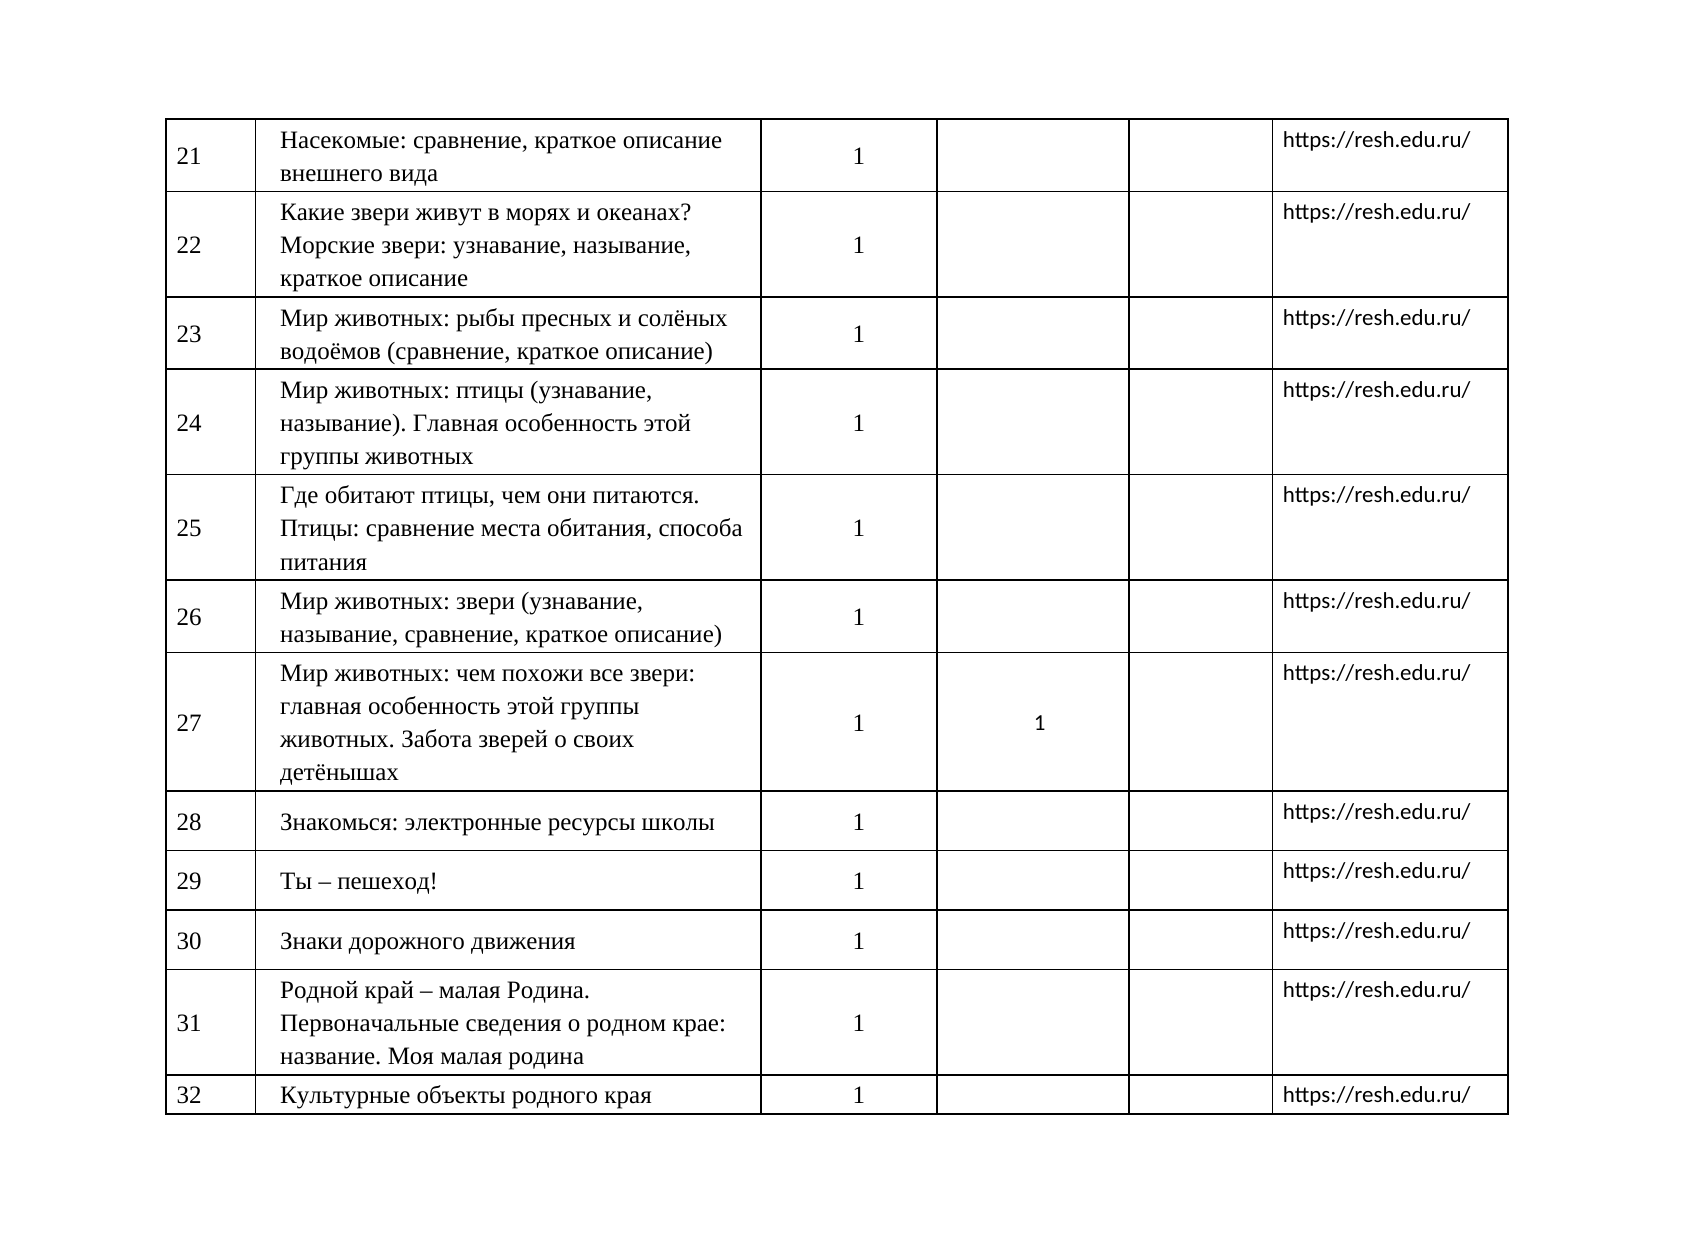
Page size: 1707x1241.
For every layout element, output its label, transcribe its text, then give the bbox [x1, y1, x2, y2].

table_cell 31 [167, 970, 255, 1074]
table_cell [938, 581, 1128, 652]
table_cell 23 [167, 298, 255, 368]
table_cell 1 [762, 370, 936, 474]
table_cell 26 [167, 581, 255, 652]
table_cell Мир животных: рыбы пресных и солёных водоёмов (сравнение, краткое описание) [256, 298, 760, 368]
table_cell [1130, 851, 1272, 909]
table_cell [1130, 370, 1272, 474]
table_cell 22 [167, 192, 255, 296]
table_cell https://resh.edu.ru/ [1273, 911, 1507, 968]
table_cell 1 [938, 653, 1128, 790]
table_cell Насекомые: сравнение, краткое описание внешнего вида [256, 120, 760, 191]
table_cell Ты – пешеход! [256, 851, 760, 909]
table_cell [1130, 792, 1272, 849]
table_cell https://resh.edu.ru/ [1273, 970, 1507, 1074]
table_cell 1 [762, 792, 936, 849]
table_cell https://resh.edu.ru/ [1273, 792, 1507, 849]
table_cell Родной край – малая Родина. Первоначальные сведения о родном крае: название. Моя малая родина [256, 970, 760, 1074]
table_cell 24 [167, 370, 255, 474]
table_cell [1273, 1076, 1507, 1113]
table_cell [938, 851, 1128, 909]
table_cell Знакомься: электронные ресурсы школы [256, 792, 760, 849]
table_cell 1 [762, 851, 936, 909]
table_cell https://resh.edu.ru/ [1273, 298, 1507, 368]
table_cell 1 [762, 970, 936, 1074]
table_cell [938, 192, 1128, 296]
table_cell 27 [167, 653, 255, 790]
table_cell https://resh.edu.ru/ [1273, 581, 1507, 652]
table_cell [938, 120, 1128, 191]
table_cell 29 [167, 851, 255, 909]
table_cell [1130, 192, 1272, 296]
table_cell 30 [167, 911, 255, 968]
table_cell [938, 370, 1128, 474]
table_cell [1130, 298, 1272, 368]
table_cell Где обитают птицы, чем они питаются. Птицы: сравнение места обитания, способа питания [256, 475, 760, 579]
table_cell Знаки дорожного движения [256, 911, 760, 968]
table_cell [1130, 1076, 1272, 1113]
table_cell Мир животных: чем похожи все звери: главная особенность этой группы животных. Забота зверей о своих детёнышах [256, 653, 760, 790]
table_cell https://resh.edu.ru/ [1273, 370, 1507, 474]
table_cell https://resh.edu.ru/ [1273, 475, 1507, 579]
table_cell Какие звери живут в морях и океанах? Морские звери: узнавание, называние, краткое описание [256, 192, 760, 296]
table_cell https://resh.edu.ru/ [1273, 192, 1507, 296]
table_cell https://resh.edu.ru/ [1273, 653, 1507, 790]
table_cell 1 [762, 581, 936, 652]
table_cell 21 [167, 120, 255, 191]
table_cell 1 [762, 120, 936, 191]
table_cell [1130, 911, 1272, 968]
table_cell https://resh.edu.ru/ [1273, 851, 1507, 909]
table_cell [938, 1076, 1128, 1113]
table_cell [938, 970, 1128, 1074]
table_cell [1130, 970, 1272, 1074]
table_cell 25 [167, 475, 255, 579]
table_cell 1 [762, 1076, 936, 1113]
table_cell 1 [762, 192, 936, 296]
table_cell 1 [762, 653, 936, 790]
table_cell [1130, 653, 1272, 790]
table_cell [938, 475, 1128, 579]
table_cell 1 [762, 298, 936, 368]
table_cell [938, 911, 1128, 968]
table_cell [1130, 475, 1272, 579]
table_cell [938, 298, 1128, 368]
table_cell 1 [762, 475, 936, 579]
table_cell 28 [167, 792, 255, 849]
table_cell [1130, 120, 1272, 191]
table_cell 1 [762, 911, 936, 968]
table_cell [1130, 581, 1272, 652]
table_cell Мир животных: птицы (узнавание, называние). Главная особенность этой группы животных [256, 370, 760, 474]
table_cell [256, 1076, 760, 1113]
table_cell Мир животных: звери (узнавание, называние, сравнение, краткое описание) [256, 581, 760, 652]
table_cell 32 [167, 1076, 255, 1113]
table_cell [938, 792, 1128, 849]
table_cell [1273, 120, 1507, 191]
